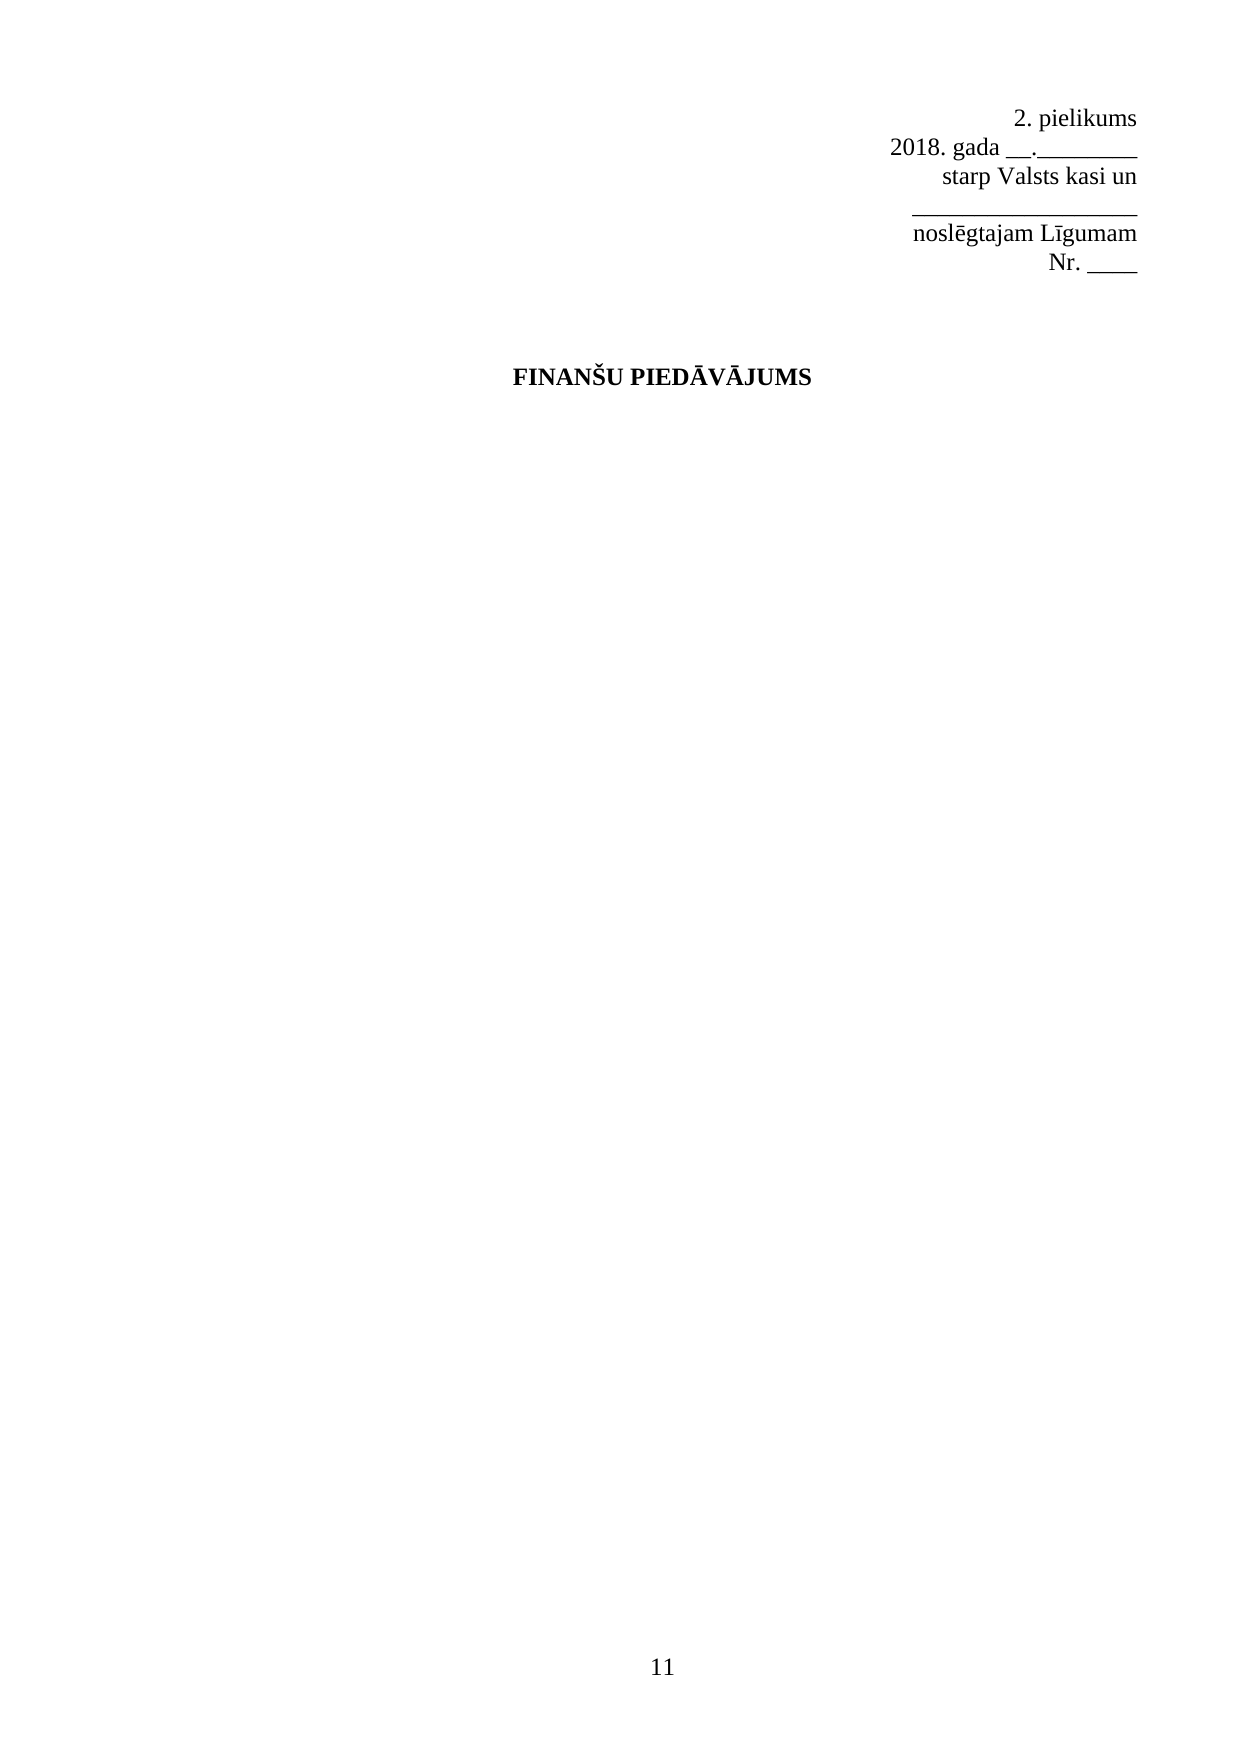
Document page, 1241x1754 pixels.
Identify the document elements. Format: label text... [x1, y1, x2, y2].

text Nr. ____ [187, 247, 1137, 276]
subtitle FINANŠU PIEDĀVĀJUMS [187, 362, 1137, 391]
subtitle 2. pielikums [187, 103, 1137, 132]
text starp Valsts kasi un [187, 161, 1137, 190]
text 2018. gada __.________ [187, 132, 1137, 161]
text noslēgtajam Līgumam [187, 218, 1137, 247]
text __________________ [187, 190, 1137, 218]
